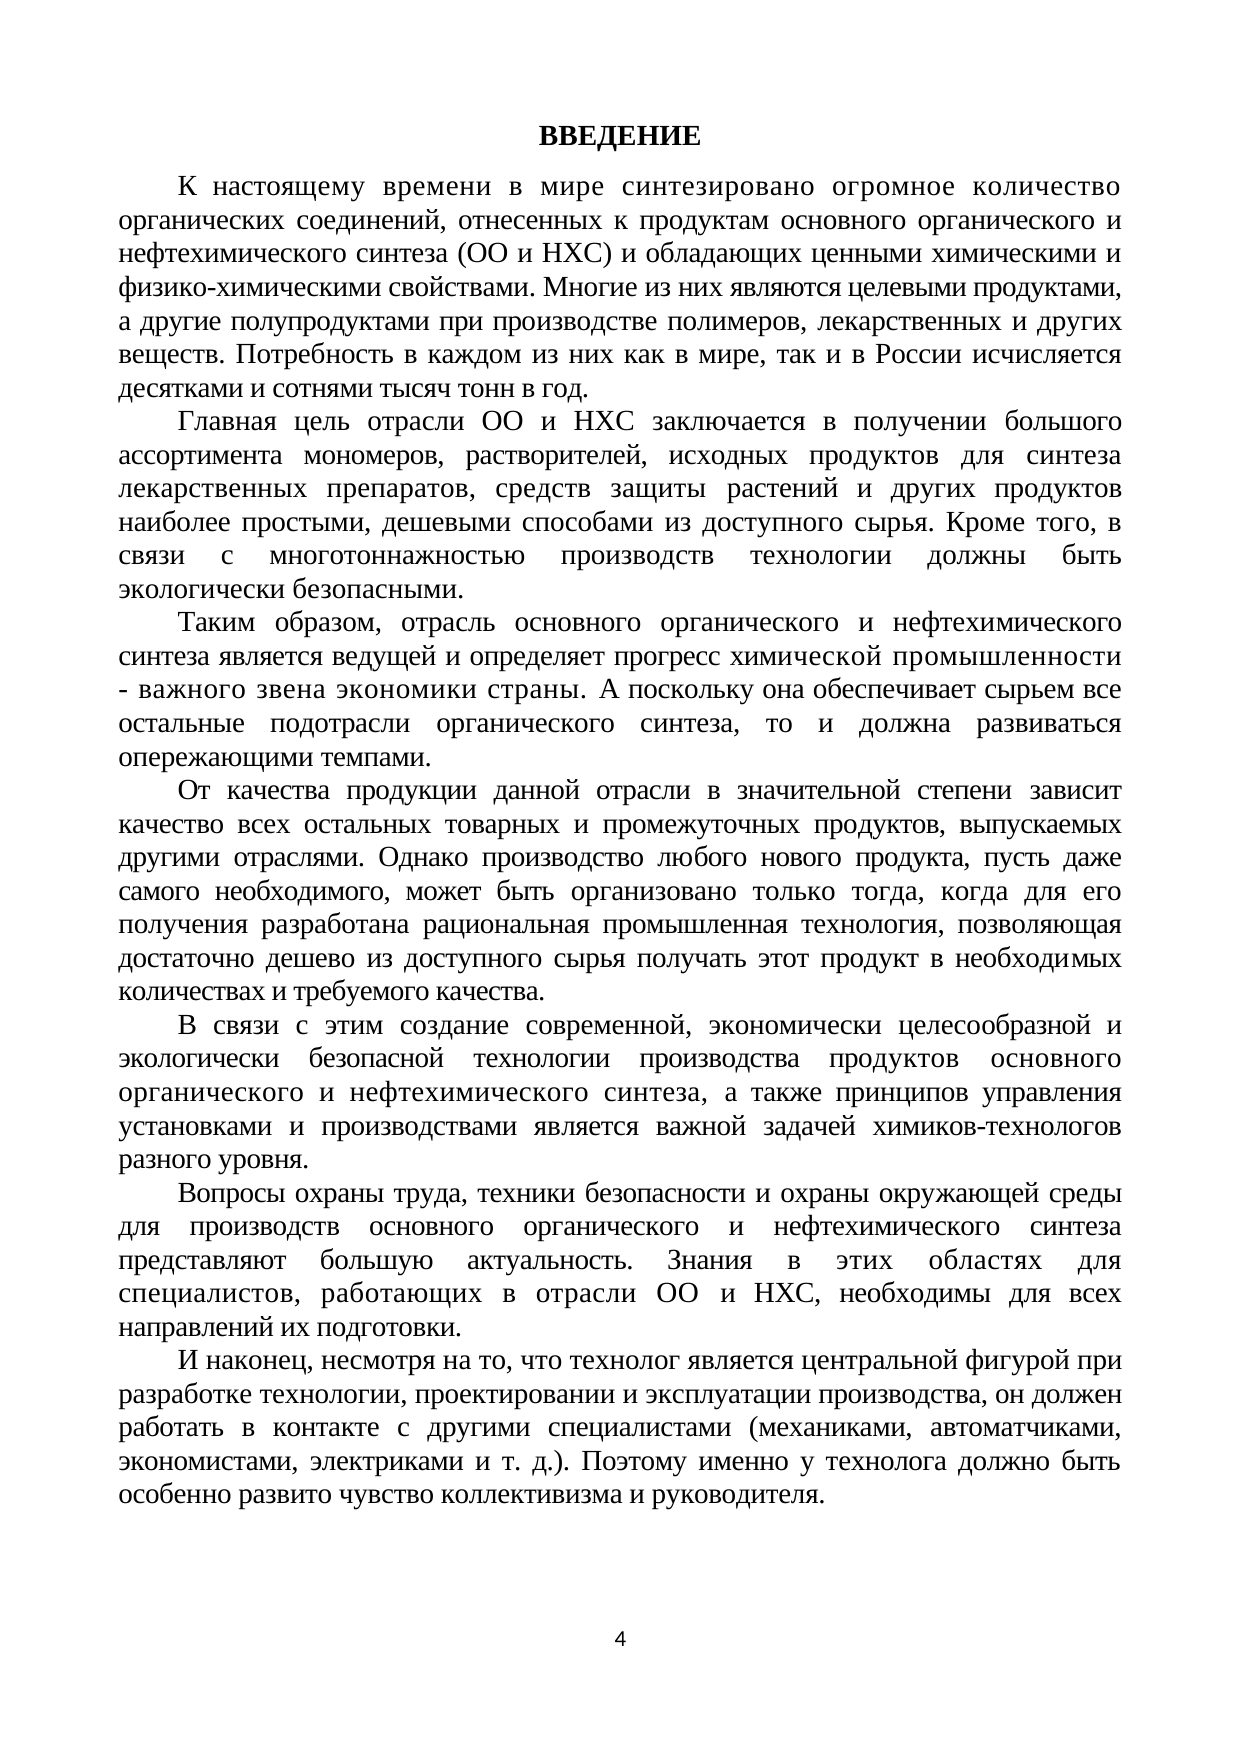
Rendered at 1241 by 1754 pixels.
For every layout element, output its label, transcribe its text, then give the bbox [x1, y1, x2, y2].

text К настоящему времени в мире синтезировано огромное количество органических соединений, отнесенных к продуктам основного органического и нефтехимического синтеза (ОО и НХС) и обладающих ценными химическими и физико-химическими свойствами. Многие из них являются целевыми продуктами, а другие полупродуктами при производстве полимеров, лекарственных и других веществ. Потребность в каждом из них как в мире, так и в России исчисляется десятками и сотнями тысяч тонн в год. [118, 168, 1122, 403]
text Вопросы охраны труда, техники безопасности и охраны окружающей среды для производств основного органического и нефтехимического синтеза представляют большую актуальность. Знания в этих областях для специалистов, работающих в отрасли ОО и НХС, необходимы для всех направлений их подготовки. [118, 1175, 1122, 1342]
text От качества продукции данной отрасли в значительной степени зависит качество всех остальных товарных и промежуточных продуктов, выпускаемых другими отраслями. Однако производство любого нового продукта, пусть даже самого необходимого, может быть организовано только тогда, когда для его получения разработана рациональная промышленная технология, позволяющая достаточно дешево из доступного сырья получать этот продукт в необходимых количествах и требуемого качества. [118, 772, 1122, 1007]
text ВВЕДЕНИЕ [118, 118, 1122, 152]
text Таким образом, отрасль основного органического и нефтехимического синтеза является ведущей и определяет прогресс химической промышленности - важного звена экономики страны. А поскольку она обеспечивает сырьем все остальные подотрасли органического синтеза, то и должна развиваться опережающими темпами. [118, 604, 1122, 772]
text Главная цель отрасли ОО и НХС заключается в получении большого ассортимента мономеров, растворителей, исходных продуктов для синтеза лекарственных препаратов, средств защиты растений и других продуктов наиболее простыми, дешевыми способами из доступного сырья. Кроме того, в связи с многотоннажностью производств технологии должны быть экологически безопасными. [118, 403, 1122, 604]
text В связи с этим создание современной, экономически целесообразной и экологически безопасной технологии производства продуктов основного органического и нефтехимического синтеза, а также принципов управления установками и производствами является важной задачей химиков-технологов разного уровня. [118, 1007, 1122, 1175]
text И наконец, несмотря на то, что технолог является центральной фигурой при разработке технологии, проектировании и эксплуатации производства, он должен работать в контакте с другими специалистами (механиками, автоматчиками, экономистами, электриками и т. д.). Поэтому именно у технолога должно быть особенно развито чувство коллективизма и руководителя. [118, 1342, 1122, 1510]
